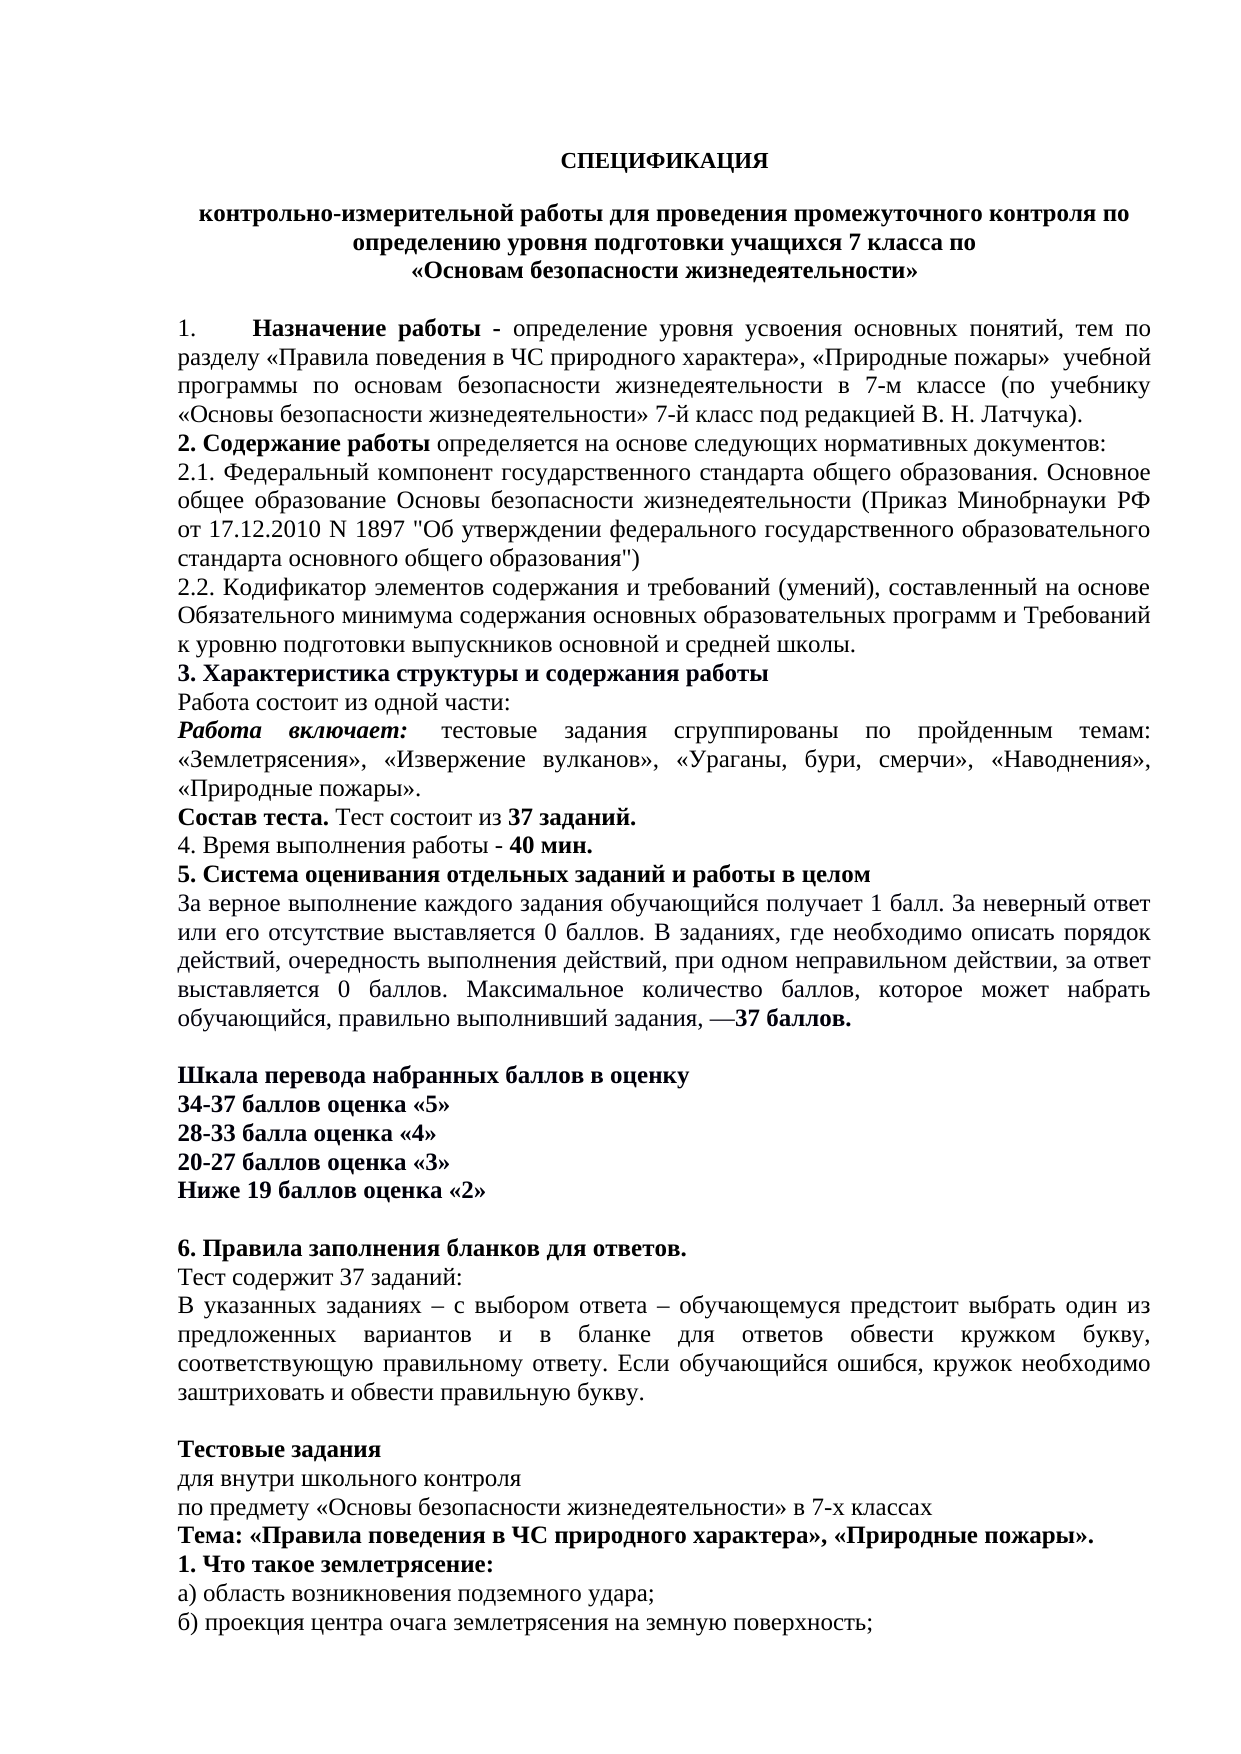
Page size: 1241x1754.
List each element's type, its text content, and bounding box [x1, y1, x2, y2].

text 2.2. Кодификатор элементов содержания и требований (умений), составленный на основе Обязательного минимума содержания основных образовательных программ и Требований к уровню подготовки выпускников основной и средней школы. [177, 572, 1152, 658]
text 34-37 баллов оценка «5» [177, 1089, 1152, 1118]
text В указанных заданиях – с выбором ответа – обучающемуся предстоит выбрать один из предложенных вариантов и в бланке для ответов обвести кружком букву, соответствующую правильному ответу. Если обучающийся ошибся, кружок необходимо заштриховать и обвести правильную букву. [177, 1290, 1152, 1405]
text для внутри школьного контроля [177, 1463, 1152, 1492]
text Работа состоит из одной части: [177, 687, 1152, 715]
text Ниже 19 баллов оценка «2» [177, 1175, 1152, 1204]
text по предмету «Основы безопасности жизнедеятельности» в 7-х классах [177, 1492, 1152, 1520]
text 1. Что такое землетрясение: [177, 1549, 1152, 1578]
text Тест содержит 37 заданий: [177, 1262, 1152, 1290]
text 6. Правила заполнения бланков для ответов. [177, 1233, 1152, 1262]
text «Основам безопасности жизнедеятельности» [177, 255, 1152, 284]
text 2. Содержание работы определяется на основе следующих нормативных документов: [177, 428, 1152, 457]
list Назначение работы - определение уровня усвоения основных понятий, тем по разделу «Правила поведения в ЧС природного характера», «Природные пожары» учебной программы по основам безопасности жизнедеятельности в 7-м классе (по учебнику «Основы безопасности жизнедеятельности» 7-й класс под редакцией В. Н. Латчука). [177, 313, 1152, 428]
text 28-33 балла оценка «4» [177, 1118, 1152, 1147]
text Тема: «Правила поведения в ЧС природного характера», «Природные пожары». [177, 1520, 1152, 1549]
text Работа включает: тестовые задания сгруппированы по пройденным темам: «Землетрясения», «Извержение вулканов», «Ураганы, бури, смерчи», «Наводнения», «Природные пожары». [177, 715, 1152, 802]
text Тестовые задания [177, 1434, 1152, 1463]
text 5. Система оценивания отдельных заданий и работы в целом [177, 859, 1152, 888]
text контрольно-измерительной работы для проведения промежуточного контроля по определению уровня подготовки учащихся 7 класса по [177, 198, 1152, 255]
text СПЕЦИФИКАЦИЯ [177, 147, 1152, 173]
text 20-27 баллов оценка «3» [177, 1147, 1152, 1175]
text 4. Время выполнения работы - 40 мин. [177, 830, 1152, 859]
text а) область возникновения подземного удара; [177, 1578, 1152, 1607]
text Состав теста. Тест состоит из 37 заданий. [177, 802, 1152, 830]
text 2.1. Федеральный компонент государственного стандарта общего образования. Основное общее образование Основы безопасности жизнедеятельности (Приказ Минобрнауки РФ от 17.12.2010 N 1897 "Об утверждении федерального государственного образовательного стандарта основного общего образования") [177, 457, 1152, 572]
text За верное выполнение каждого задания обучающийся получает 1 балл. За неверный ответ или его отсутствие выставляется 0 баллов. В заданиях, где необходимо описать порядок действий, очередность выполнения действий, при одном неправильном действии, за ответ выставляется 0 баллов. Максимальное количество баллов, которое может набрать обучающийся, правильно выполнивший задания, —37 баллов. [177, 888, 1152, 1032]
text 3. Характеристика структуры и содержания работы [177, 658, 1152, 687]
text б) проекция центра очага землетрясения на земную поверхность; [177, 1607, 1152, 1635]
text Шкала перевода набранных баллов в оценку [177, 1060, 1152, 1089]
